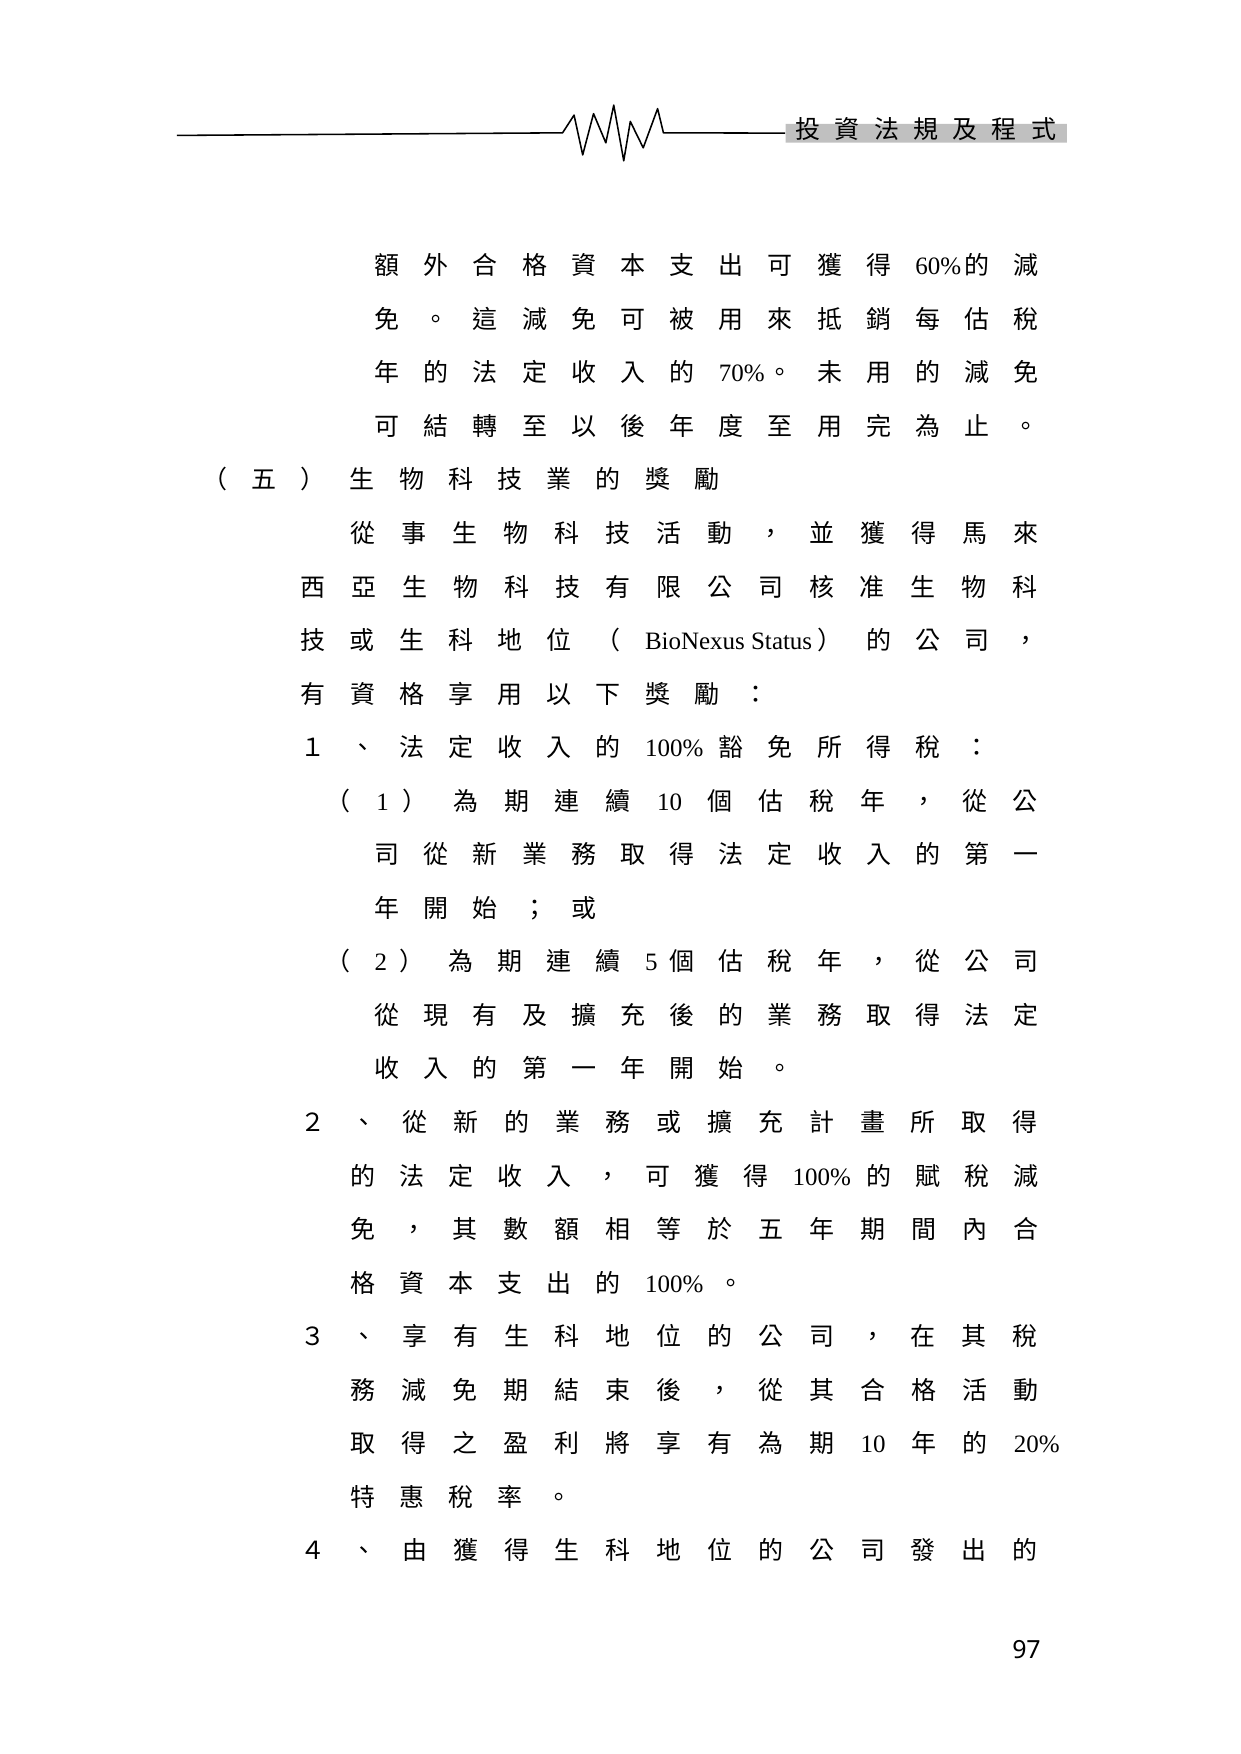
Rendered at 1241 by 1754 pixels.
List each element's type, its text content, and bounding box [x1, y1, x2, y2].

text （1）為期連續10個估稅年，從公司從新業務取得法定收入的第一年開始；或 [301, 773, 1063, 933]
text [276, 1522, 1063, 1576]
text ３、享有生科地位的公司，在其稅務減免期結束後，從其合格活動取得之盈利將享有為期10年的20%特惠稅率。 [276, 1308, 1063, 1522]
text 從事生物科技活動，並獲得馬來西亞生物科技有限公司核准生物科技或生科地位（BioNexus Status）的公司，有資格享用以下獎勵： [276, 505, 1063, 719]
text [325, 237, 1063, 451]
text ２、從新的業務或擴充計畫所取得的法定收入，可獲得100%的賦稅減免，其數額相等於五年期間內合格資本支出的100%。 [276, 1094, 1063, 1308]
text （五）生物科技業的獎勵 [202, 451, 1063, 505]
text （2）為期連續5個估稅年，從公司從現有及擴充後的業務取得法定收入的第一年開始。 [301, 933, 1063, 1094]
text １、法定收入的100%豁免所得稅： [276, 719, 1063, 773]
